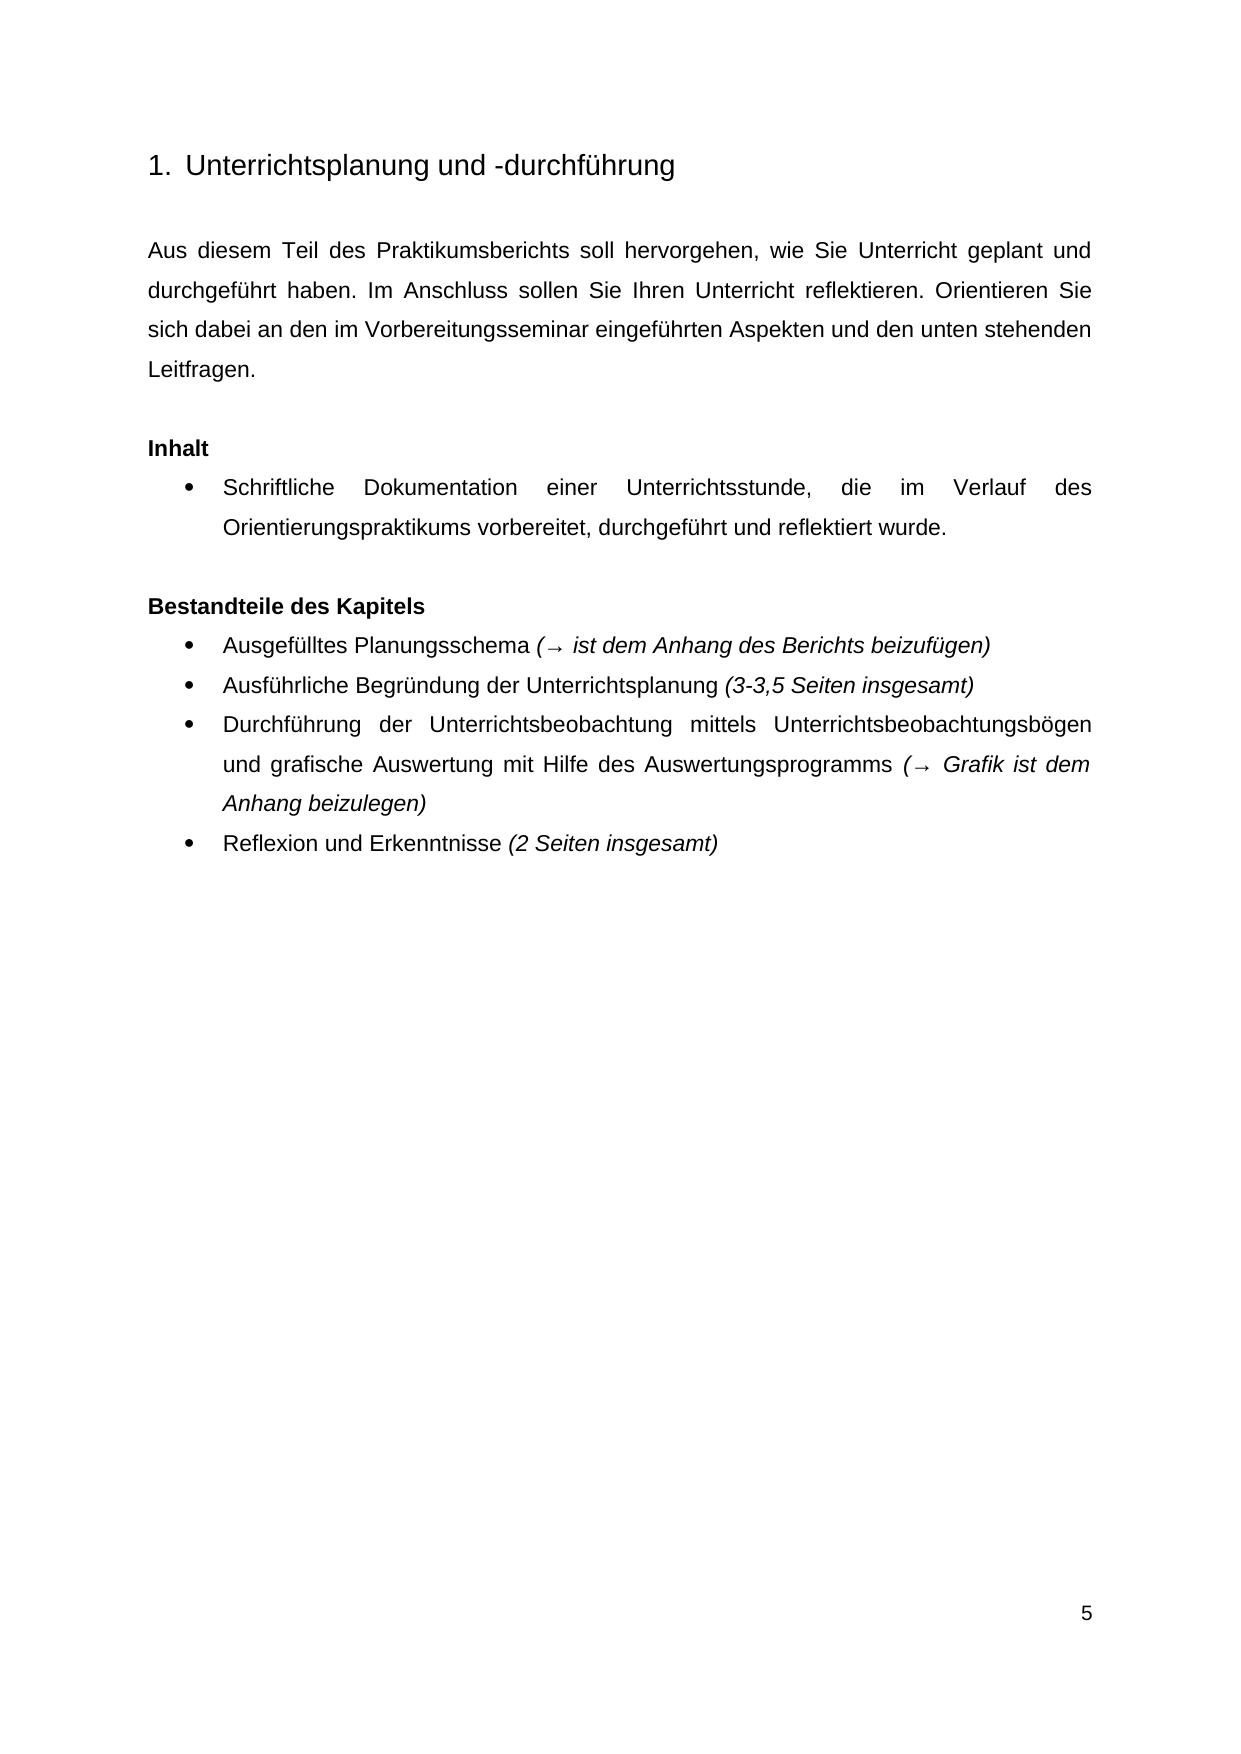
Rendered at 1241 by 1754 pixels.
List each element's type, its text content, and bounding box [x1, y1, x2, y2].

list Reflexion und Erkenntnisse (2 Seiten insgesamt) [185, 830, 1092, 856]
list Ausführliche Begründung der Unterrichtsplanung (3-3,5 Seiten insgesamt) [185, 672, 1092, 698]
text Inhalt [148, 435, 1092, 461]
subtitle Unterrichtsplanung und -durchführung [148, 148, 1092, 181]
list Ausgefülltes Planungsschema (→ ist dem Anhang des Berichts beizufügen) [185, 632, 1092, 659]
list Durchführung der Unterrichtsbeobachtung mittels Unterrichtsbeobachtungsbögen und grafische Auswertung mit Hilfe des Auswertungsprogramms (→ Grafik ist dem Anhang beizulegen) [185, 711, 1092, 817]
text Aus diesem Teil des Praktikumsberichts soll hervorgehen, wie Sie Unterricht geplant und durchgeführt haben. Im Anschluss sollen Sie Ihren Unterricht reflektieren. Orientieren Sie sich dabei an den im Vorbereitungsseminar eingeführten Aspekten und den unten stehenden Leitfragen. [148, 237, 1092, 382]
text Bestandteile des Kapitels [148, 593, 1092, 619]
list Schriftliche Dokumentation einer Unterrichtsstunde, die im Verlauf des Orientierungspraktikums vorbereitet, durchgeführt und reflektiert wurde. [185, 474, 1092, 540]
